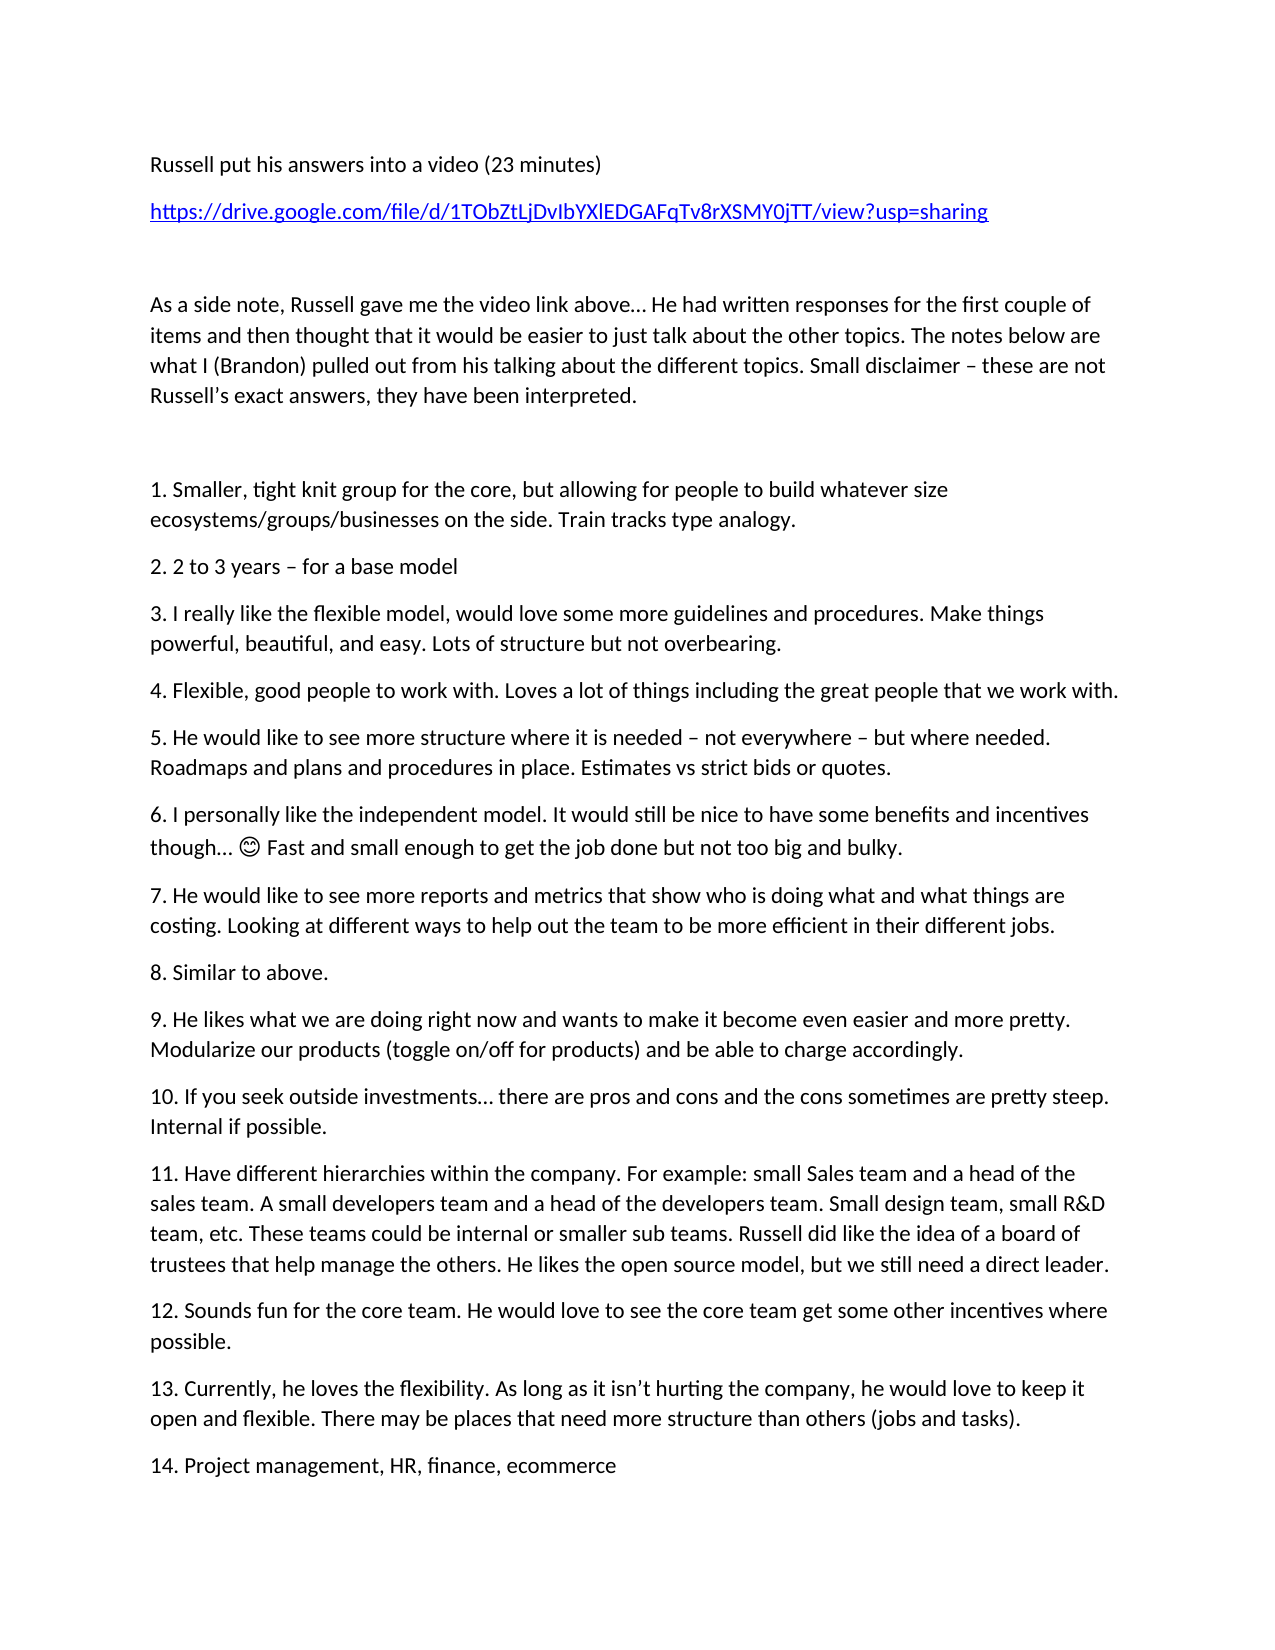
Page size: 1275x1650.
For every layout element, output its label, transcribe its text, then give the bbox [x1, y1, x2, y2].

text 13. Currently, he loves the flexibility. As long as it isn’t hurting the company, he would love to keep it open and flexible. There may be places that need more structure than others (jobs and tasks). [150, 1374, 1125, 1432]
text 12. Sounds fun for the core team. He would love to see the core team get some other incentives where possible. [150, 1297, 1125, 1355]
text 10. If you seek outside investments… there are pros and cons and the cons sometimes are pretty steep. Internal if possible. [150, 1082, 1125, 1140]
text 7. He would like to see more reports and metrics that show who is doing what and what things are costing. Looking at different ways to help out the team to be more efficient in their different jobs. [150, 881, 1125, 939]
text 2. 2 to 3 years – for a base model [150, 552, 1125, 580]
text 11. Have different hierarchies within the company. For example: small Sales team and a head of the sales team. A small developers team and a head of the developers team. Small design team, small R&D team, etc. These teams could be internal or smaller sub teams. Russell did like the idea of a board of trustees that help manage the others. He likes the open source model, but we still need a direct leader. [150, 1159, 1125, 1278]
text 6. I personally like the independent model. It would still be nice to have some benefits and incentives though… Fast and small enough to get the job done but not too big and bulky. [150, 800, 1125, 862]
text 5. He would like to see more structure where it is needed – not everywhere – but where needed. Roadmaps and plans and procedures in place. Estimates vs strict bids or quotes. [150, 723, 1125, 781]
text 8. Similar to above. [150, 958, 1125, 986]
text 1. Smaller, tight knit group for the core, but allowing for people to build whatever size ecosystems/groups/businesses on the side. Train tracks type analogy. [150, 475, 1125, 533]
text Russell put his answers into a video (23 minutes) [150, 150, 1125, 178]
text As a side note, Russell gave me the video link above… He had written responses for the first couple of items and then thought that it would be easier to just talk about the other topics. The notes below are what I (Brandon) pulled out from his talking about the different topics. Small disclaimer – these are not Russell’s exact answers, they have been interpreted. [150, 291, 1125, 409]
text https://drive.google.com/file/d/1TObZtLjDvIbYXlEDGAFqTv8rXSMY0jTT/view?usp=sharing [150, 197, 1125, 225]
text 9. He likes what we are doing right now and wants to make it become even easier and more pretty. Modularize our products (toggle on/off for products) and be able to charge accordingly. [150, 1005, 1125, 1063]
text 3. I really like the flexible model, would love some more guidelines and procedures. Make things powerful, beautiful, and easy. Lots of structure but not overbearing. [150, 599, 1125, 657]
text 14. Project management, HR, finance, ecommerce [150, 1451, 1125, 1479]
text 4. Flexible, good people to work with. Loves a lot of things including the great people that we work with. [150, 676, 1125, 704]
